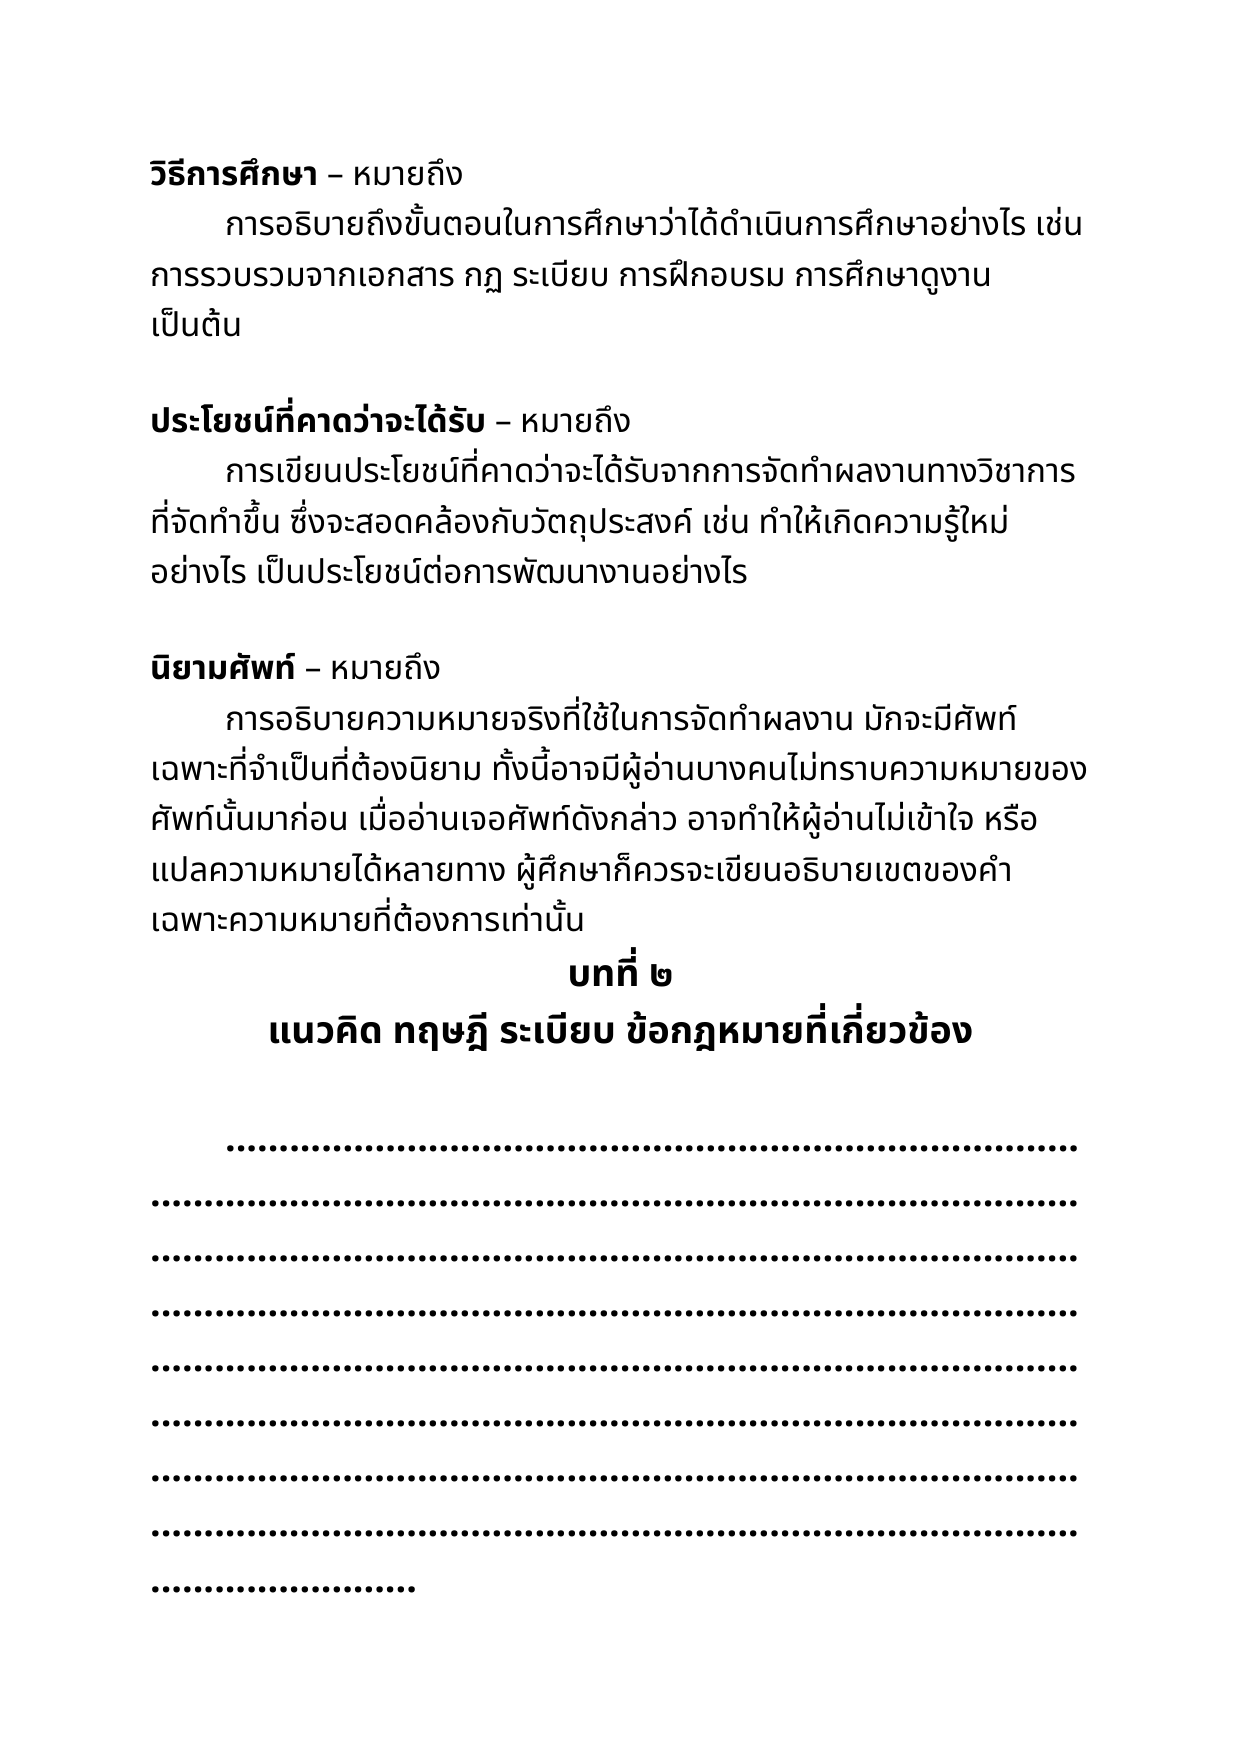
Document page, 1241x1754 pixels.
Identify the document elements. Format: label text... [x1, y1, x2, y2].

text ประโยชน์ที่คาดว่าจะได้รับ – หมายถึง [150, 397, 1090, 447]
text การเขียนประโยชน์ที่คาดว่าจะได้รับจากการจัดทำผลงานทางวิชาการที่จัดทำขึ้น ซึ่งจะสอดคล้องกับวัตถุประสงค์ เช่น ทำให้เกิดความรู้ใหม่อย่างไร เป็นประโยชน์ต่อการพัฒนางานอย่างไร [150, 447, 1090, 599]
text .......................................................................................................................................................................................................................................................................................................................................................................................................................................................................................................................................................................................................................................................................................................................................... [150, 1111, 1090, 1603]
text นิยามศัพท์ – หมายถึง [150, 644, 1090, 694]
text การอธิบายถึงขั้นตอนในการศึกษาว่าได้ดำเนินการศึกษาอย่างไร เช่น การรวบรวมจากเอกสาร กฏ ระเบียบ การฝึกอบรม การศึกษาดูงาน เป็นต้น [150, 200, 1090, 352]
text การอธิบายความหมายจริงที่ใช้ในการจัดทำผลงาน มักจะมีศัพท์เฉพาะที่จำเป็นที่ต้องนิยาม ทั้งนี้อาจมีผู้อ่านบางคนไม่ทราบความหมายของศัพท์นั้นมาก่อน เมื่ออ่านเจอศัพท์ดังกล่าว อาจทำให้ผู้อ่านไม่เข้าใจ หรือแปลความหมายได้หลายทาง ผู้ศึกษาก็ควรจะเขียนอธิบายเขตของคำ เฉพาะความหมายที่ต้องการเท่านั้น [150, 694, 1090, 947]
text บทที่ ๒ [150, 947, 1090, 1003]
text วิธีการศึกษา – หมายถึง [150, 150, 1090, 200]
text แนวคิด ทฤษฎี ระเบียบ ข้อกฎหมายที่เกี่ยวข้อง [150, 1003, 1090, 1060]
